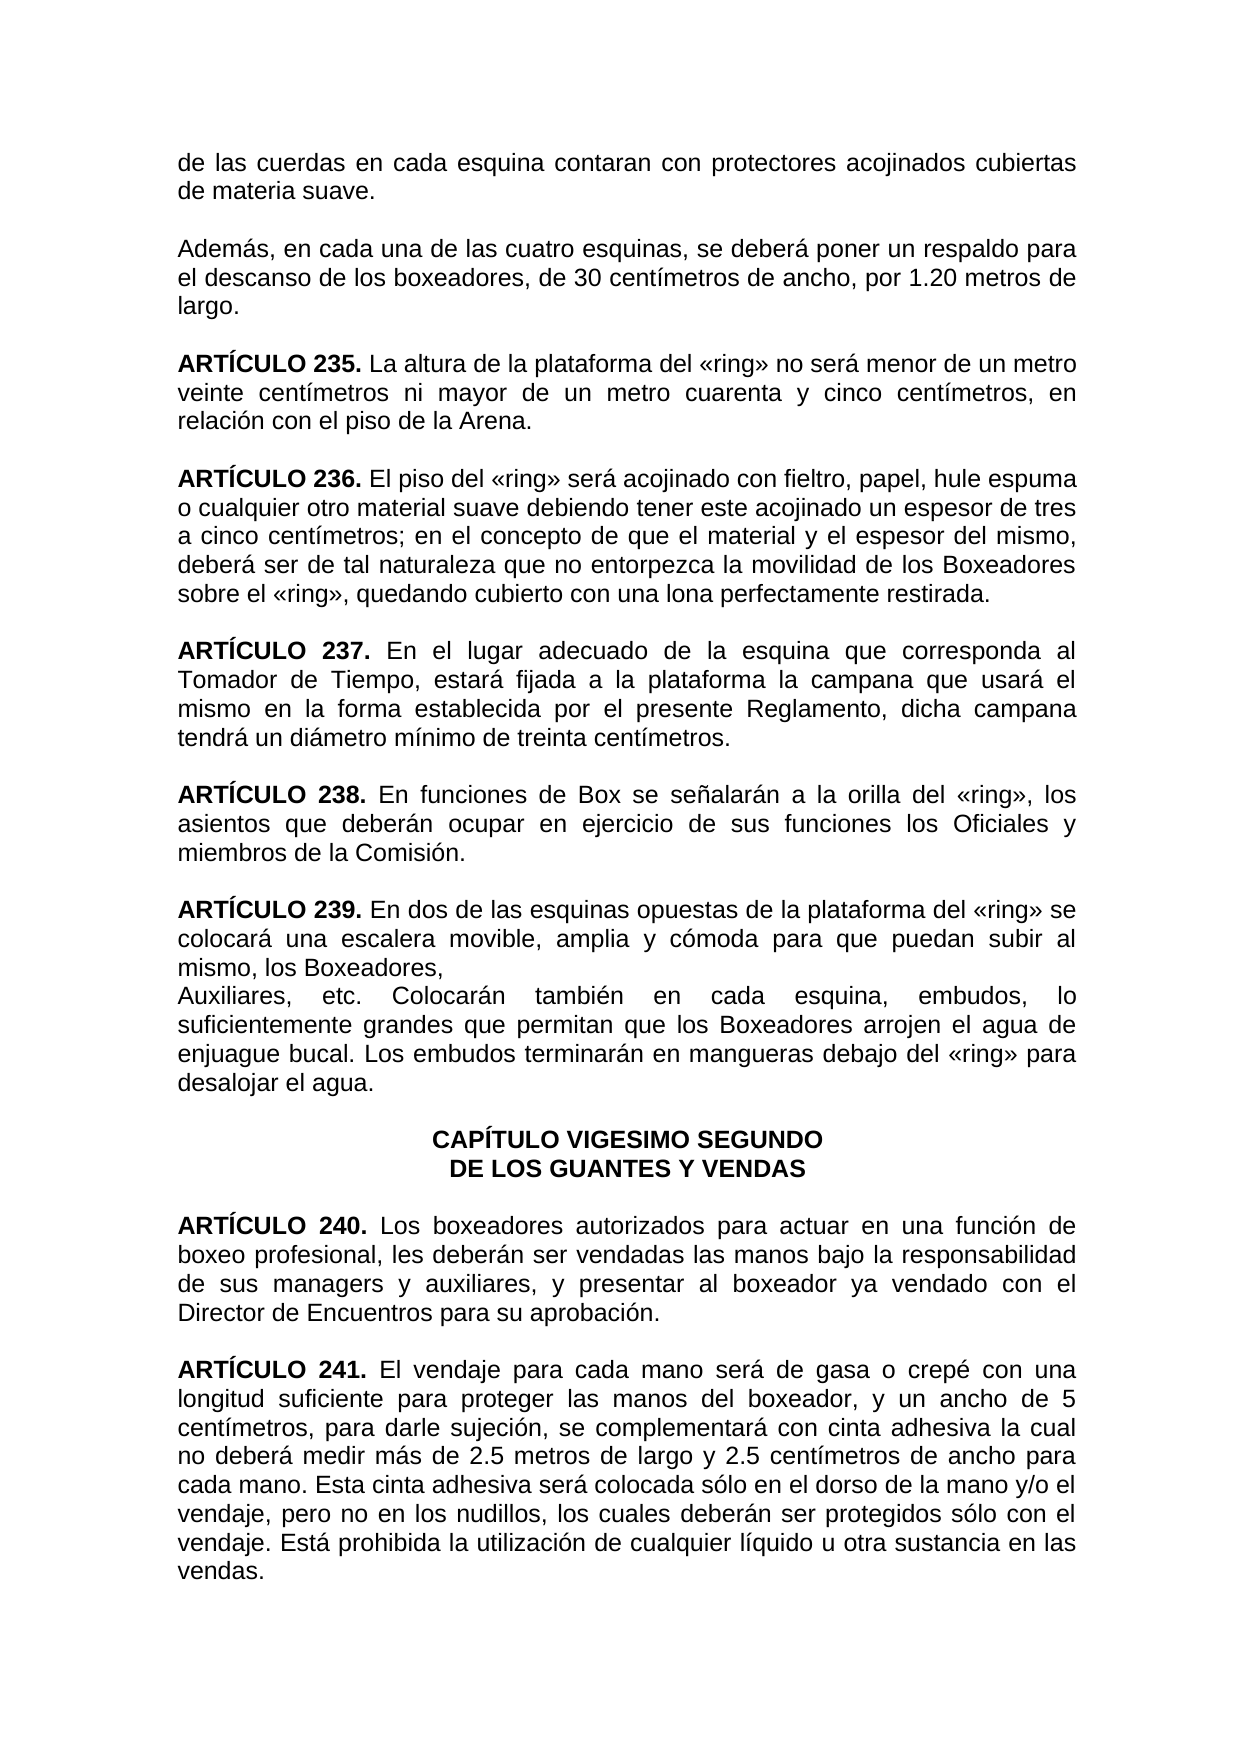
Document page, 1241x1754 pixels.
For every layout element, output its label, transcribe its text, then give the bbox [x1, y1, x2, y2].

text Auxiliares, etc. Colocarán también en cada esquina, embudos, lo suficientemente grandes que permitan que los Boxeadores arrojen el agua de enjuague bucal. Los embudos terminarán en mangueras debajo del «ring» para desalojar el agua. [177, 981, 1078, 1096]
text ARTÍCULO 237. En el lugar adecuado de la esquina que corresponda al Tomador de Tiempo, estará fijada a la plataforma la campana que usará el mismo en la forma establecida por el presente Reglamento, dicha campana tendrá un diámetro mínimo de treinta centímetros. [177, 636, 1078, 751]
text ARTÍCULO 236. El piso del «ring» será acojinado con fieltro, papel, hule espuma o cualquier otro material suave debiendo tener este acojinado un espesor de tres a cinco centímetros; en el concepto de que el material y el espesor del mismo, deberá ser de tal naturaleza que no entorpezca la movilidad de los Boxeadores sobre el «ring», quedando cubierto con una lona perfectamente restirada. [177, 464, 1078, 608]
text ARTÍCULO 240. Los boxeadores autorizados para actuar en una función de boxeo profesional, les deberán ser vendadas las manos bajo la responsabilidad de sus managers y auxiliares, y presentar al boxeador ya vendado con el Director de Encuentros para su aprobación. [177, 1211, 1078, 1326]
text CAPÍTULO VIGESIMO SEGUNDO [177, 1125, 1078, 1154]
text ARTÍCULO 235. La altura de la plataforma del «ring» no será menor de un metro veinte centímetros ni mayor de un metro cuarenta y cinco centímetros, en relación con el piso de la Arena. [177, 349, 1078, 435]
text ARTÍCULO 238. En funciones de Box se señalarán a la orilla del «ring», los asientos que deberán ocupar en ejercicio de sus funciones los Oficiales y miembros de la Comisión. [177, 780, 1078, 866]
text DE LOS GUANTES Y VENDAS [177, 1154, 1078, 1183]
text Además, en cada una de las cuatro esquinas, se deberá poner un respaldo para el descanso de los boxeadores, de 30 centímetros de ancho, por 1.20 metros de largo. [177, 234, 1078, 320]
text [177, 148, 1078, 205]
text ARTÍCULO 241. El vendaje para cada mano será de gasa o crepé con una longitud suficiente para proteger las manos del boxeador, y un ancho de 5 centímetros, para darle sujeción, se complementará con cinta adhesiva la cual no deberá medir más de 2.5 metros de largo y 2.5 centímetros de ancho para cada mano. Esta cinta adhesiva será colocada sólo en el dorso de la mano y/o el vendaje, pero no en los nudillos, los cuales deberán ser protegidos sólo con el vendaje. Está prohibida la utilización de cualquier líquido u otra sustancia en las vendas. [177, 1355, 1078, 1585]
text ARTÍCULO 239. En dos de las esquinas opuestas de la plataforma del «ring» se colocará una escalera movible, amplia y cómoda para que puedan subir al mismo, los Boxeadores, [177, 895, 1078, 981]
